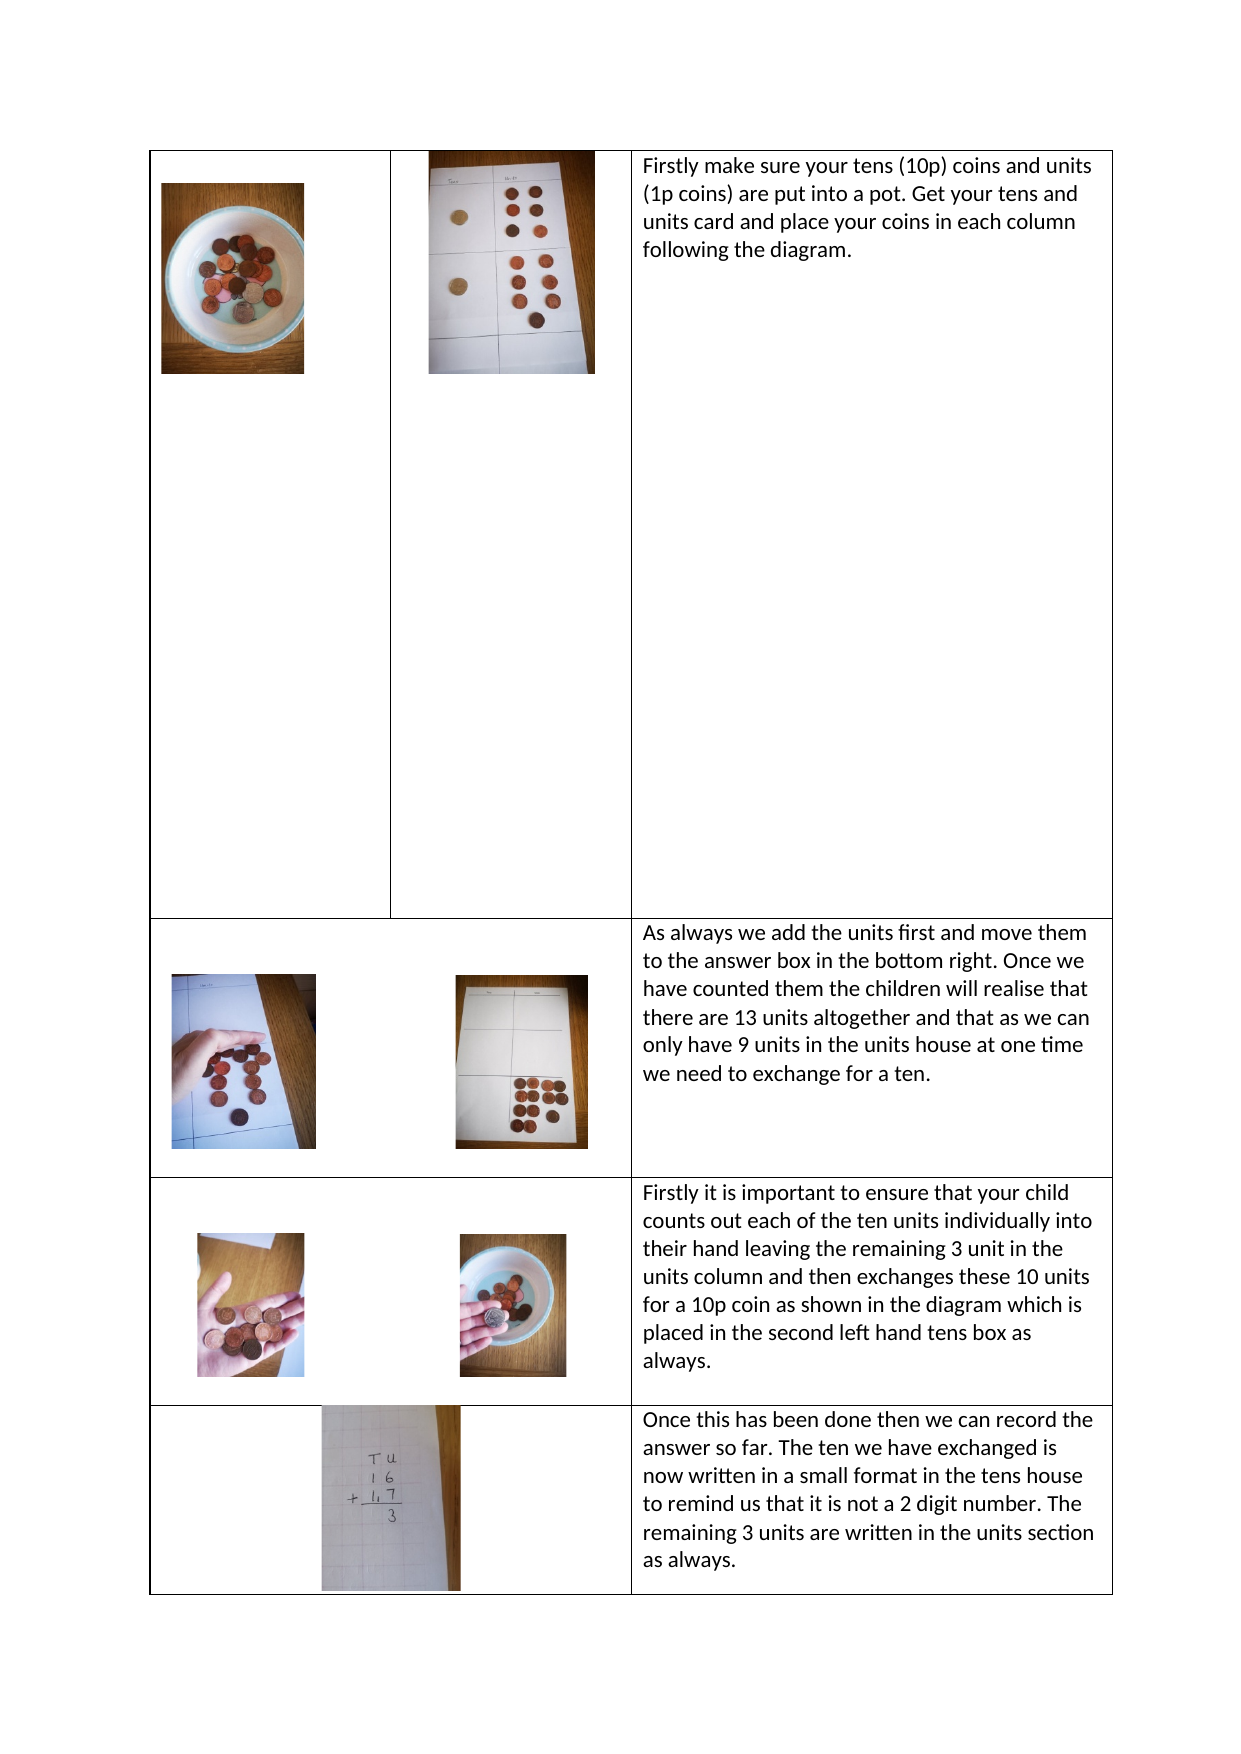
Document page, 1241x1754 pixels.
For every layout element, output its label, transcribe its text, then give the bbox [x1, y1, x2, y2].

table_cell [151, 1406, 631, 1594]
picture [161, 183, 305, 374]
table_cell [151, 919, 631, 1177]
table_cell [151, 1178, 631, 1404]
picture [321, 1405, 461, 1591]
table_cell Once this has been done then we can record the answer so far. The ten we have exchanged is now written in a small format in the tens house to remind us that it is not a 2 digit number. The remaining 3 units are written in the units section as always. [632, 1406, 1112, 1594]
table_cell Firstly make sure your tens (10p) coins and units (1p coins) are put into a pot. Get your tens and units card and place your coins in each column following the diagram. [632, 151, 1112, 917]
table_cell [151, 151, 390, 917]
picture [171, 974, 316, 1149]
table_cell Firstly it is important to ensure that your child counts out each of the ten units individually into their hand leaving the remaining 3 unit in the units column and then exchanges these 10 units for a 10p coin as shown in the diagram which is placed in the second left hand tens box as always. [632, 1178, 1112, 1404]
table_cell [391, 151, 631, 917]
picture [455, 975, 588, 1149]
picture [428, 151, 595, 374]
picture [197, 1233, 305, 1377]
table_cell As always we add the units first and move them to the answer box in the bottom right. Once we have counted them the children will realise that there are 13 units altogether and that as we can only have 9 units in the units house at one time we need to exchange for a ten. [632, 919, 1112, 1177]
picture [459, 1234, 567, 1377]
